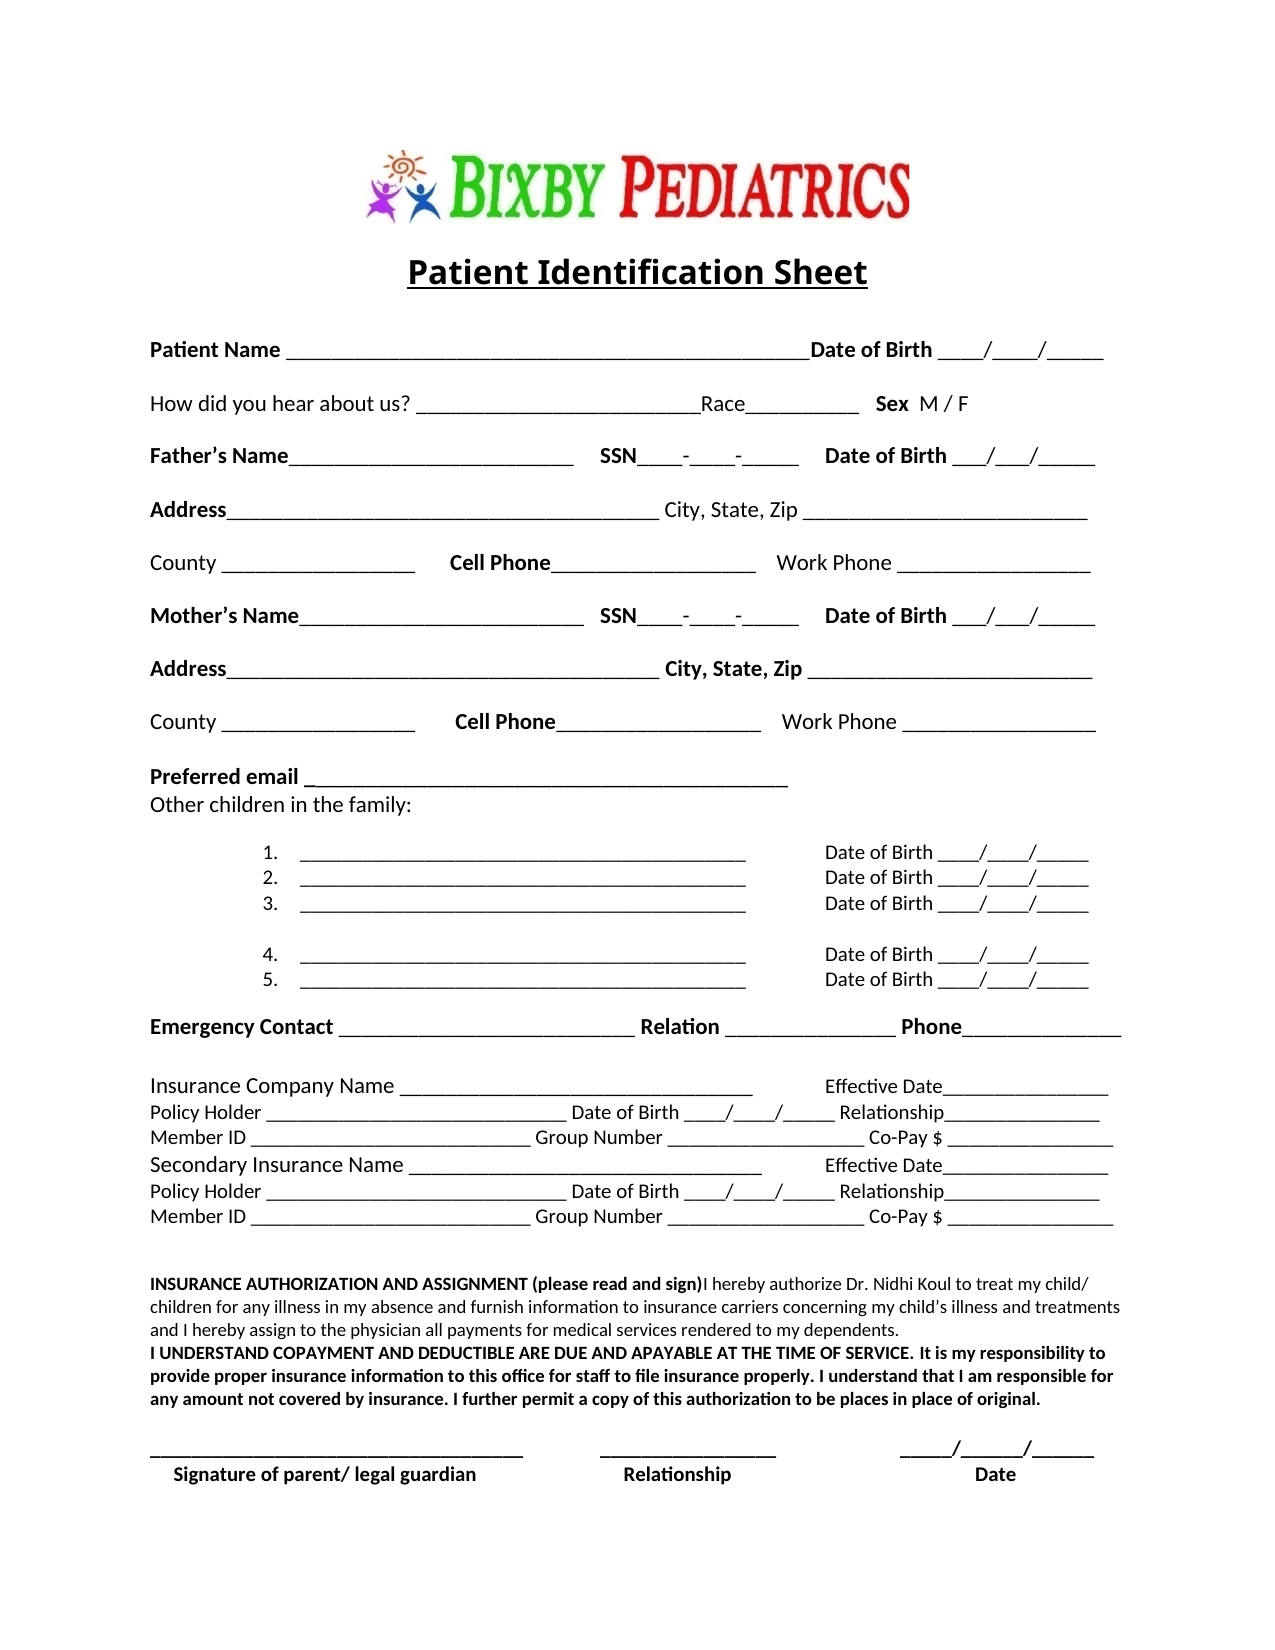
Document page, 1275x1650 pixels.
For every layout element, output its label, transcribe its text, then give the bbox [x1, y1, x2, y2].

text I UNDERSTAND COPAYMENT AND DEDUCTIBLE ARE DUE AND APAYABLE AT THE TIME OF SERVICE. It is my responsibility to provide proper insurance information to this office for staff to file insurance properly. I understand that I am responsible for any amount not covered by insurance. I further permit a copy of this authorization to be places in place of original. [150, 1341, 1125, 1410]
text Address______________________________________ City, State, Zip _________________________ [150, 495, 1125, 523]
text Insurance Company Name _______________________________ Effective Date________________ [150, 1071, 1125, 1099]
text Other children in the family: [150, 790, 1125, 818]
text INSURANCE AUTHORIZATION AND ASSIGNMENT (please read and sign)I hereby authorize Dr. Nidhi Koul to treat my child/ children for any illness in my absence and furnish information to insurance carriers concerning my child’s illness and treatments and I hereby assign to the physician all payments for medical services rendered to my dependents. [150, 1272, 1125, 1341]
list ___________________________________________ Date of Birth ____/____/_____ [262, 890, 1125, 941]
text Patient Identification Sheet [150, 248, 1125, 294]
text Mother’s Name_________________________ SSN____-____-_____ Date of Birth ___/___/_____ [150, 601, 1125, 629]
list ___________________________________________ Date of Birth ____/____/_____ [262, 966, 1125, 992]
text Patient Name ______________________________________________Date of Birth ____/____/_____ [150, 336, 1125, 364]
list ___________________________________________ Date of Birth ____/____/_____ [262, 864, 1125, 890]
text Member ID ___________________________ Group Number ___________________ Co-Pay $ ________________ [150, 1203, 1125, 1229]
text Emergency Contact __________________________ Relation _______________ Phone______________ [150, 1012, 1125, 1041]
list ___________________________________________ Date of Birth ____/____/_____ [262, 941, 1125, 966]
list ___________________________________________ Date of Birth ____/____/_____ [262, 839, 1125, 864]
text Secondary Insurance Name _______________________________ Effective Date________________ [150, 1150, 1125, 1178]
text Policy Holder _____________________________ Date of Birth ____/____/_____ Relationship_______________ [150, 1099, 1125, 1124]
text How did you hear about us? _________________________Race__________ Sex M / F [150, 389, 1125, 417]
text County _________________ Cell Phone__________________ Work Phone _________________ [150, 548, 1125, 576]
picture [365, 150, 910, 224]
text Father’s Name_________________________ SSN____-____-_____ Date of Birth ___/___/_____ [150, 442, 1125, 470]
text Member ID ___________________________ Group Number ___________________ Co-Pay $ ________________ [150, 1124, 1125, 1150]
text Address______________________________________ City, State, Zip _________________________ [150, 654, 1125, 682]
text Policy Holder _____________________________ Date of Birth ____/____/_____ Relationship_______________ [150, 1178, 1125, 1203]
text Signature of parent/ legal guardian Relationship Date [150, 1461, 1125, 1486]
text Preferred email _______________________________________ [150, 760, 1125, 790]
text ____________________________________ _________________ _____/______/______ [150, 1435, 1125, 1461]
text County _________________ Cell Phone__________________ Work Phone _________________ [150, 707, 1125, 735]
